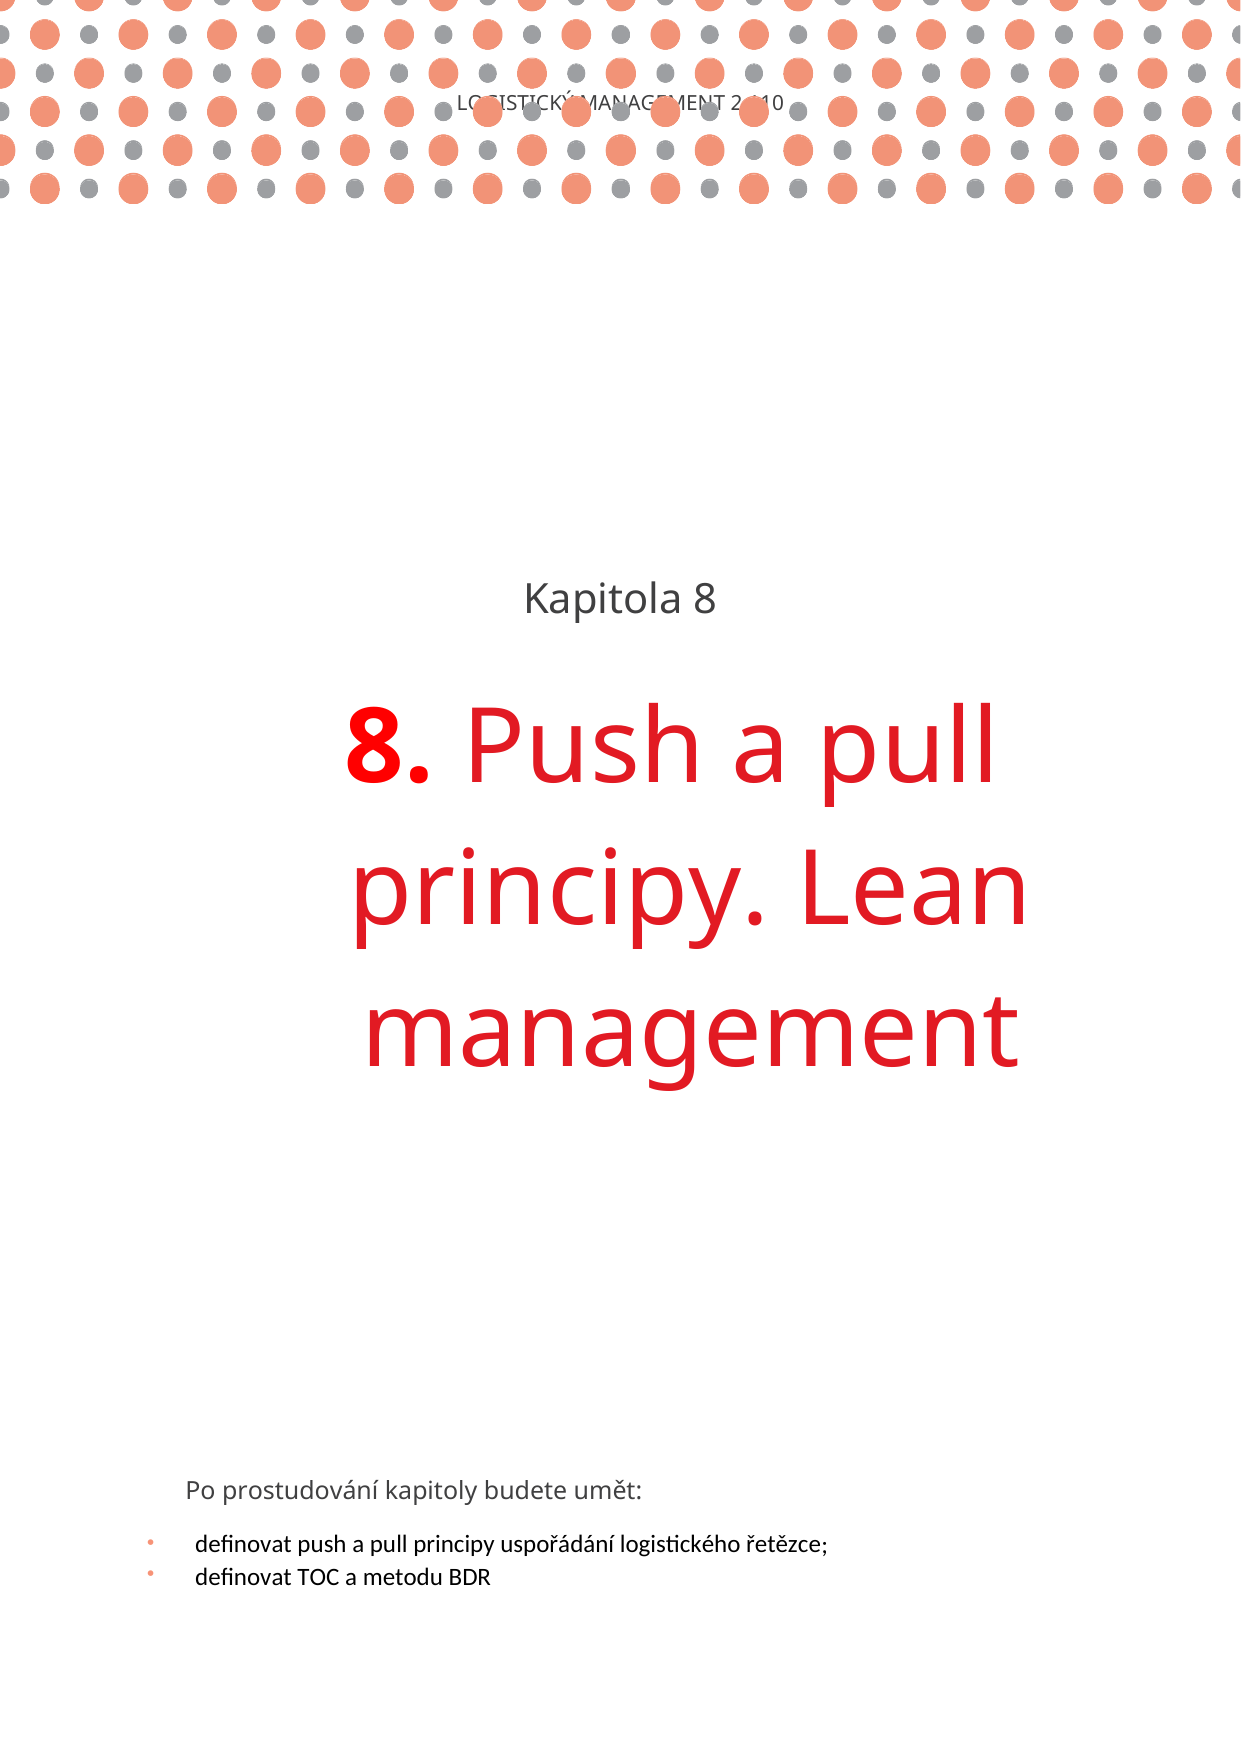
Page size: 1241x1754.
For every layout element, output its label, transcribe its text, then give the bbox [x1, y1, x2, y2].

subtitle Push a pull principy. Lean management [251, 672, 1093, 1097]
text Po prostudování kapitoly budete umět: [185, 1473, 1093, 1507]
text Kapitola 8 [148, 569, 1093, 626]
picture [0, 0, 1241, 204]
list definovat TOC a metodu BDR [148, 1561, 1093, 1591]
list definovat push a pull principy uspořádání logistického řetězce; [148, 1528, 1093, 1561]
